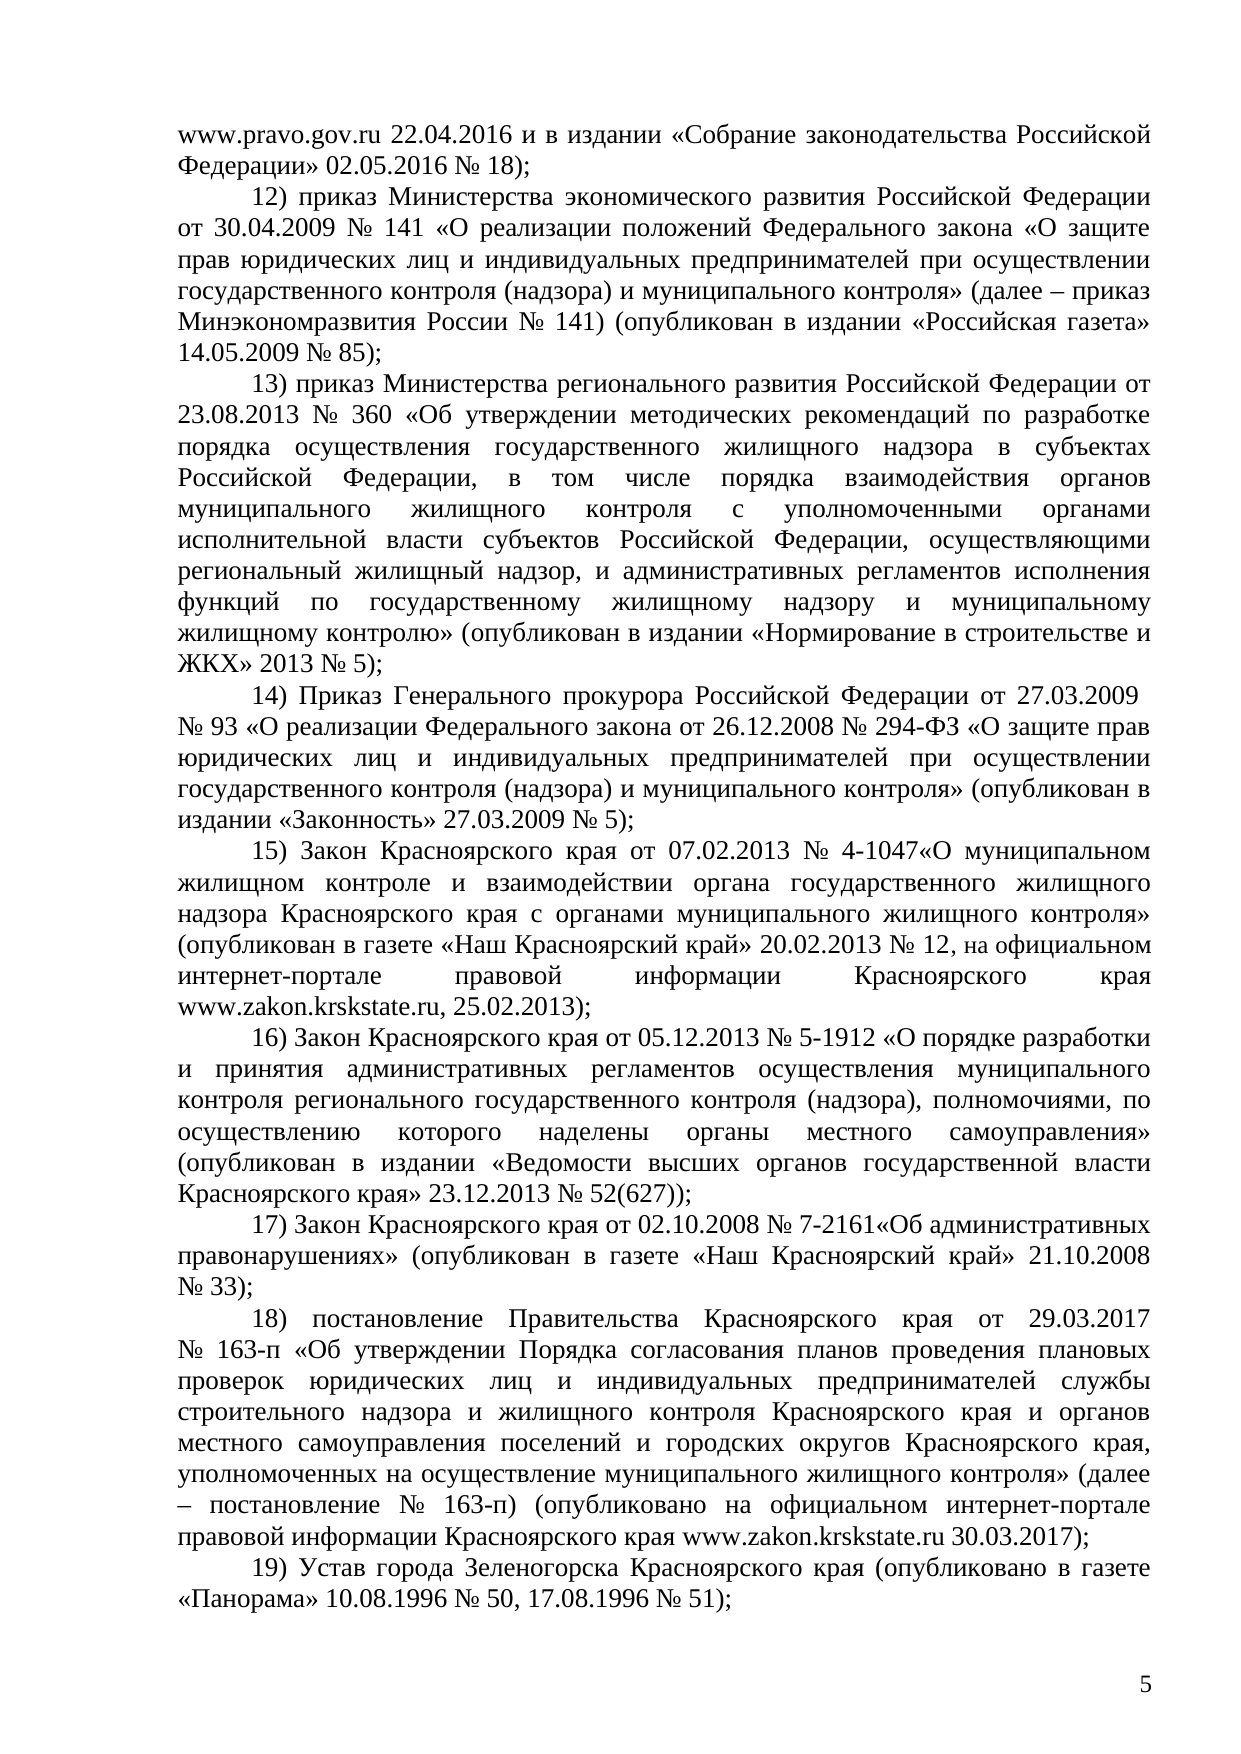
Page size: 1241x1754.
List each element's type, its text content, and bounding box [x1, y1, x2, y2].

text 14) Приказ Генерального прокурора Российской Федерации от 27.03.2009 № 93 «О реализации Федерального закона от 26.12.2008 № 294-ФЗ «О защите прав юридических лиц и индивидуальных предпринимателей при осуществлении государственного контроля (надзора) и муниципального контроля» (опубликован в издании «Законность» 27.03.2009 № 5); [177, 679, 1152, 834]
text 13) приказ Министерства регионального развития Российской Федерации от 23.08.2013 № 360 «Об утверждении методических рекомендаций по разработке порядка осуществления государственного жилищного надзора в субъектах Российской Федерации, в том числе порядка взаимодействия органов муниципального жилищного контроля с уполномоченными органами исполнительной власти субъектов Российской Федерации, осуществляющими региональный жилищный надзор, и административных регламентов исполнения функций по государственному жилищному надзору и муниципальному жилищному контролю» (опубликован в издании «Нормирование в строительстве и ЖКХ» 2013 № 5); [177, 367, 1152, 679]
text 17) Закон Красноярского края от 02.10.2008 № 7-2161«Об административных правонарушениях» (опубликован в газете «Наш Красноярский край» 21.10.2008 № 33); [177, 1208, 1152, 1302]
text 15) Закон Красноярского края от 07.02.2013 № 4-1047«О муниципальном жилищном контроле и взаимодействии органа государственного жилищного надзора Красноярского края с органами муниципального жилищного контроля» (опубликован в газете «Наш Красноярский край» 20.02.2013 № 12, на официальном интернет-портале правовой информации Красноярского края www.zakon.krskstate.ru, 25.02.2013); [177, 834, 1152, 1021]
text 18) постановление Правительства Красноярского края от 29.03.2017 № 163-п «Об утверждении Порядка согласования планов проведения плановых проверок юридических лиц и индивидуальных предпринимателей службы строительного надзора и жилищного контроля Красноярского края и органов местного самоуправления поселений и городских округов Красноярского края, уполномоченных на осуществление муниципального жилищного контроля» (далее – постановление № 163-п) (опубликовано на официальном интернет-портале правовой информации Красноярского края www.zakon.krskstate.ru 30.03.2017); [177, 1302, 1152, 1551]
text 12) приказ Министерства экономического развития Российской Федерации от 30.04.2009 № 141 «О реализации положений Федерального закона «О защите прав юридических лиц и индивидуальных предпринимателей при осуществлении государственного контроля (надзора) и муниципального контроля» (далее – приказ Минэкономразвития России № 141) (опубликован в издании «Российская газета» 14.05.2009 № 85); [177, 180, 1152, 367]
text 16) Закон Красноярского края от 05.12.2013 № 5-1912 «О порядке разработки и принятия административных регламентов осуществления муниципального контроля регионального государственного контроля (надзора), полномочиями, по осуществлению которого наделены органы местного самоуправления» (опубликован в издании «Ведомости высших органов государственной власти Красноярского края» 23.12.2013 № 52(627)); [177, 1021, 1152, 1208]
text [177, 118, 1152, 180]
text 19) Устав города Зеленогорска Красноярского края (опубликовано в газете «Панорама» 10.08.1996 № 50, 17.08.1996 № 51); [177, 1551, 1152, 1613]
